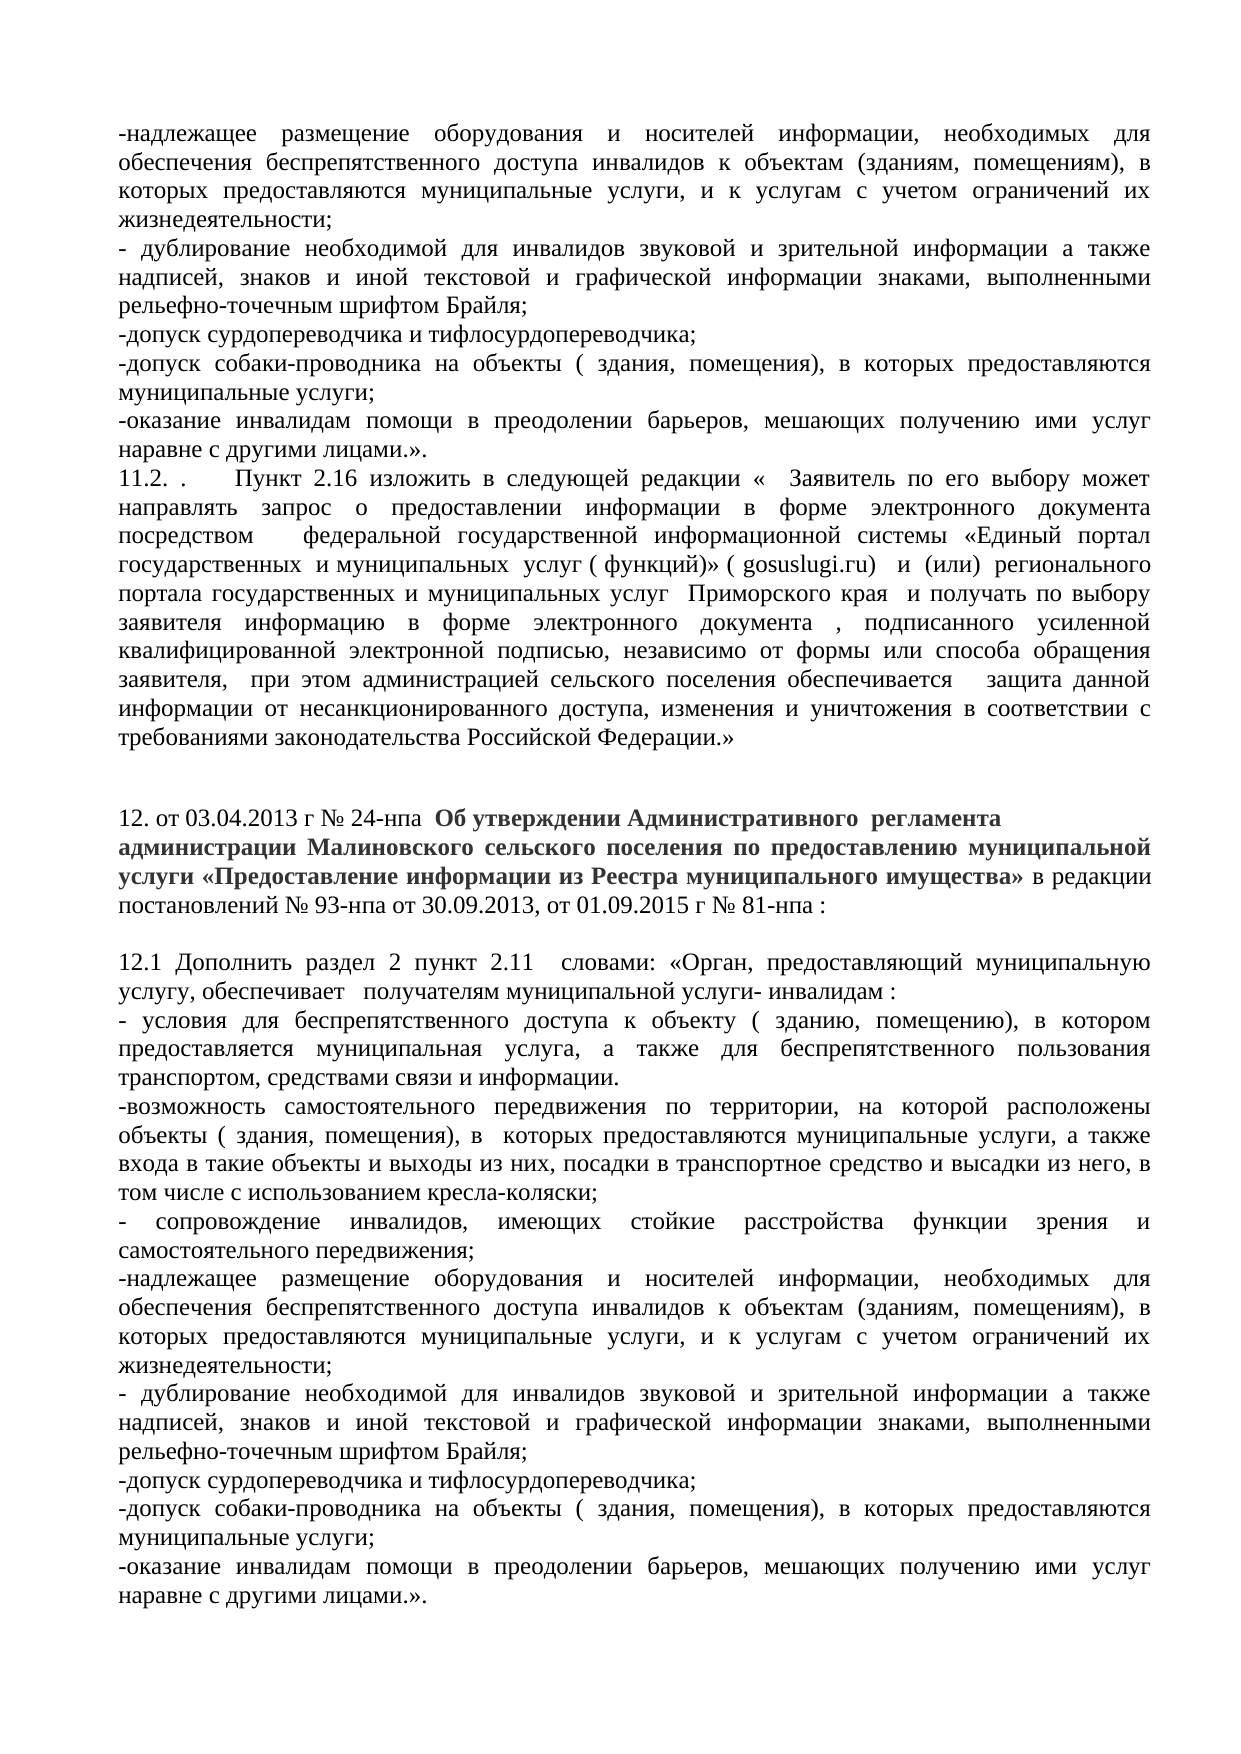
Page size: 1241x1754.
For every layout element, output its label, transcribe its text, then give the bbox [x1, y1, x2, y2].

text - сопровождение инвалидов, имеющих стойкие расстройства функции зрения и самостоятельного передвижения; [118, 1206, 1152, 1263]
text -надлежащее размещение оборудования и носителей информации, необходимых для обеспечения беспрепятственного доступа инвалидов к объектам (зданиям, помещениям), в которых предоставляются муниципальные услуги, и к услугам с учетом ограничений их жизнедеятельности; [118, 1263, 1152, 1378]
text -допуск собаки-проводника на объекты ( здания, помещения), в которых предоставляются муниципальные услуги; [118, 1493, 1152, 1551]
text 11.2. . Пункт 2.16 изложить в следующей редакции « Заявитель по его выбору может направлять запрос о предоставлении информации в форме электронного документа посредством федеральной государственной информационной системы «Единый портал государственных и муниципальных услуг ( функций)» ( gosuslugi.гu) и (или) регионального портала государственных и муниципальных услуг Приморского края и получать по выбору заявителя информацию в форме электронного документа , подписанного усиленной квалифицированной электронной подписью, независимо от формы или способа обращения заявителя, при этом администрацией сельского поселения обеспечивается защита данной информации от несанкционированного доступа, изменения и уничтожения в соответствии с требованиями законодательства Российской Федерации.» [118, 463, 1152, 751]
text - дублирование необходимой для инвалидов звуковой и зрительной информации а также надписей, знаков и иной текстовой и графической информации знаками, выполненными рельефно-точечным шрифтом Брайля; [118, 1378, 1152, 1465]
text -оказание инвалидам помощи в преодолении барьеров, мешающих получению ими услуг наравне с другими лицами.». [118, 406, 1152, 463]
text - дублирование необходимой для инвалидов звуковой и зрительной информации а также надписей, знаков и иной текстовой и графической информации знаками, выполненными рельефно-точечным шрифтом Брайля; [118, 233, 1152, 319]
text - условия для беспрепятственного доступа к объекту ( зданию, помещению), в котором предоставляется муниципальная услуга, а также для беспрепятственного пользования транспортом, средствами связи и информации. [118, 1005, 1152, 1091]
text -допуск сурдопереводчика и тифлосурдопереводчика; [118, 319, 1152, 348]
text -возможность самостоятельного передвижения по территории, на которой расположены объекты ( здания, помещения), в которых предоставляются муниципальные услуги, а также входа в такие объекты и выходы из них, посадки в транспортное средство и высадки из него, в том числе с использованием кресла-коляски; [118, 1091, 1152, 1206]
text администрации Малиновского сельского поселения по предоставлению муниципальной услуги «Предоставление информации из Реестра муниципального имущества» в редакции постановлений № 93-нпа от 30.09.2013, от 01.09.2015 г № 81-нпа : [118, 832, 1152, 918]
text 12.1 Дополнить раздел 2 пункт 2.11 словами: «Орган, предоставляющий муниципальную услугу, обеспечивает получателям муниципальной услуги- инвалидам : [118, 947, 1152, 1005]
text -оказание инвалидам помощи в преодолении барьеров, мешающих получению ими услуг наравне с другими лицами.». [118, 1551, 1152, 1608]
text -допуск собаки-проводника на объекты ( здания, помещения), в которых предоставляются муниципальные услуги; [118, 348, 1152, 406]
text 12. от 03.04.2013 г № 24-нпа Об утверждении Административного регламента [118, 803, 1152, 832]
text -надлежащее размещение оборудования и носителей информации, необходимых для обеспечения беспрепятственного доступа инвалидов к объектам (зданиям, помещениям), в которых предоставляются муниципальные услуги, и к услугам с учетом ограничений их жизнедеятельности; [118, 118, 1152, 233]
text -допуск сурдопереводчика и тифлосурдопереводчика; [118, 1465, 1152, 1493]
